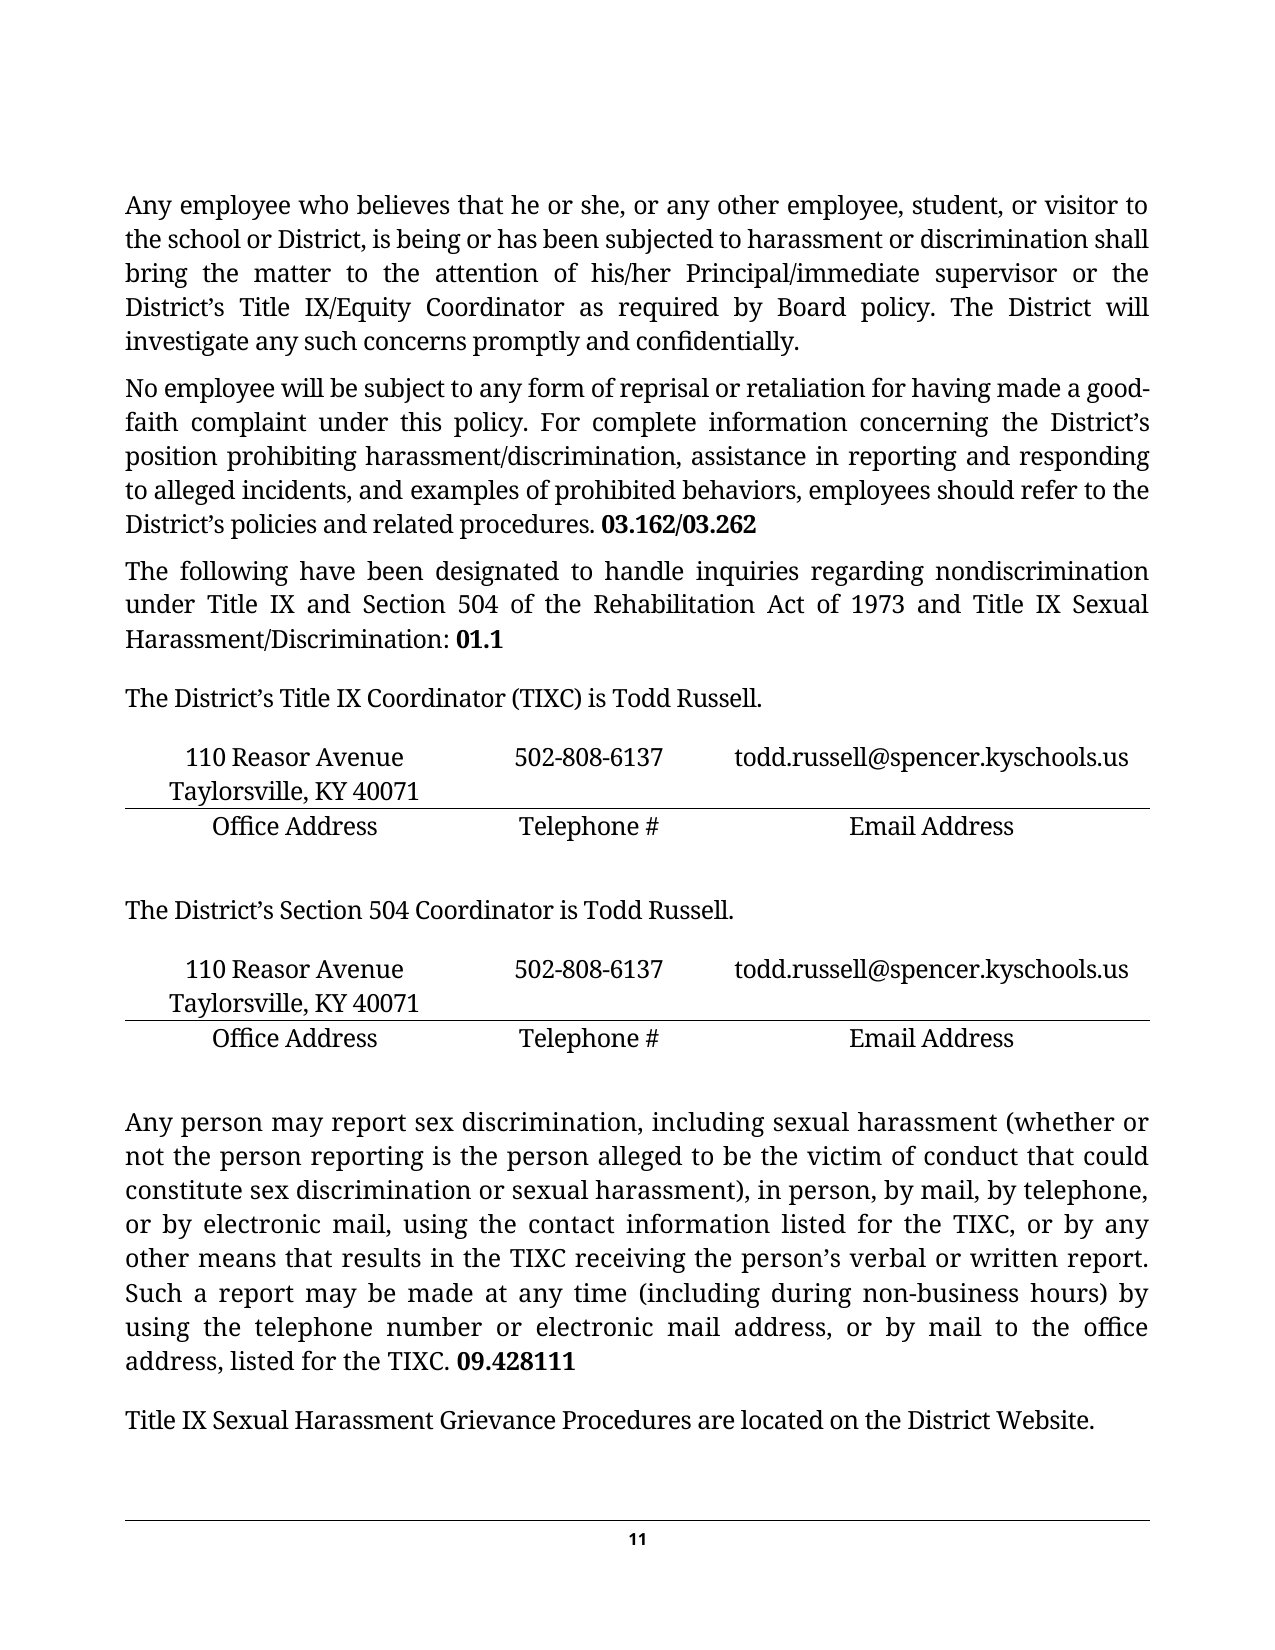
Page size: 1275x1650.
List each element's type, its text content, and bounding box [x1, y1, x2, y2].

table_cell Telephone # [465, 1021, 713, 1080]
table_header 502-808-6137 [465, 952, 713, 1020]
text The following have been designated to handle inquiries regarding nondiscrimination under Title IX and Section 504 of the Rehabilitation Act of 1973 and Title IX Sexual Harassment/Discrimination: 01.1 [125, 553, 1150, 655]
text The District’s Title IX Coordinator (TIXC) is Todd Russell. [125, 680, 1150, 714]
table_header todd.russell@spencer.kyschools.us [714, 739, 1150, 807]
text Title IX Sexual Harassment Grievance Procedures are located on the District Website. [125, 1402, 1150, 1436]
table_cell Email Address [714, 1021, 1150, 1080]
table_header 110 Reasor Avenue Taylorsville, KY 40071 [125, 952, 465, 1020]
table_cell Telephone # [465, 809, 713, 868]
table_header todd.russell@spencer.kyschools.us [714, 952, 1150, 1020]
text Any person may report sex discrimination, including sexual harassment (whether or not the person reporting is the person alleged to be the victim of conduct that could constitute sex discrimination or sexual harassment), in person, by mail, by telephone, or by electronic mail, using the contact information listed for the TIXC, or by any other means that results in the TIXC receiving the person’s verbal or written report. Such a report may be made at any time (including during non-business hours) by using the telephone number or electronic mail address, or by mail to the office address, listed for the TIXC. 09.428111 [125, 1105, 1150, 1377]
table_cell Email Address [714, 809, 1150, 868]
text No employee will be subject to any form of reprisal or retaliation for having made a good-faith complaint under this policy. For complete information concerning the District’s position prohibiting harassment/discrimination, assistance in reporting and responding to alleged incidents, and examples of prohibited behaviors, employees should refer to the District’s policies and related procedures. 03.162/03.262 [125, 370, 1150, 541]
table_header 502-808-6137 [465, 739, 713, 807]
table_header 110 Reasor Avenue Taylorsville, KY 40071 [125, 739, 465, 807]
table_cell Office Address [125, 1021, 465, 1080]
table_cell Office Address [125, 809, 465, 868]
text Any employee who believes that he or she, or any other employee, student, or visitor to the school or District, is being or has been subjected to harassment or discrimination shall bring the matter to the attention of his/her Principal/immediate supervisor or the District’s Title IX/Equity Coordinator as required by Board policy. The District will investigate any such concerns promptly and confidentially. [125, 187, 1150, 358]
text The District’s Section 504 Coordinator is Todd Russell. [125, 893, 1150, 927]
